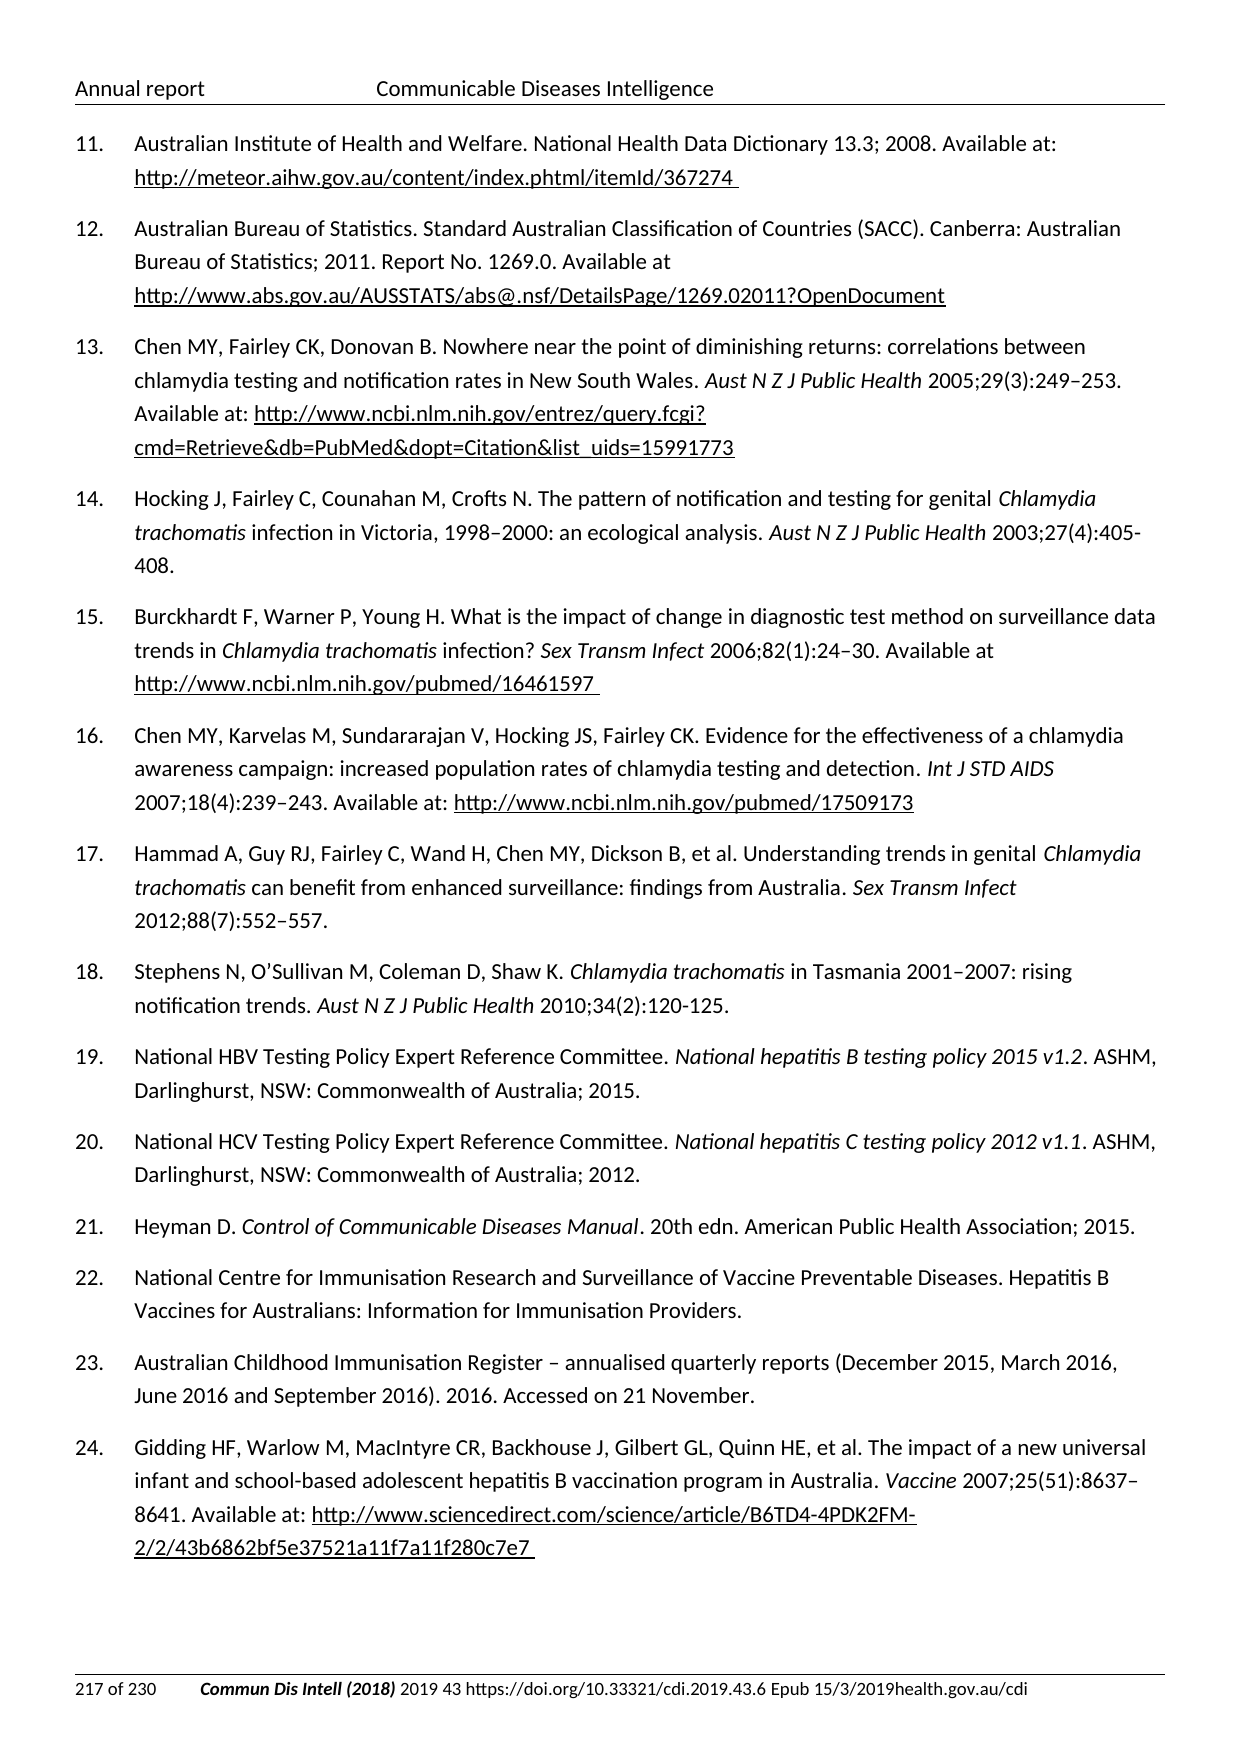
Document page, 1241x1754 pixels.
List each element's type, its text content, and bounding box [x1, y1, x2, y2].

list Gidding HF, Warlow M, MacIntyre CR, Backhouse J, Gilbert GL, Quinn HE, et al. The impact of a new universal infant and school-based adolescent hepatitis B vaccination program in Australia. Vaccine 2007;25(51):8637–8641. Available at: http://www.sciencedirect.com/science/article/B6TD4-4PDK2FM-2/2/43b6862bf5e37521a11f7a11f280c7e7 [75, 1433, 1165, 1561]
list National HCV Testing Policy Expert Reference Committee. National hepatitis C testing policy 2012 v1.1. ASHM, Darlinghurst, NSW: Commonwealth of Australia; 2012. [75, 1127, 1165, 1189]
list Burckhardt F, Warner P, Young H. What is the impact of change in diagnostic test method on surveillance data trends in Chlamydia trachomatis infection? Sex Transm Infect 2006;82(1):24–30. Available at http://www.ncbi.nlm.nih.gov/pubmed/16461597 [75, 602, 1165, 698]
list Heyman D. Control of Communicable Diseases Manual. 20th edn. American Public Health Association; 2015. [75, 1212, 1165, 1240]
list National Centre for Immunisation Research and Surveillance of Vaccine Preventable Diseases. Hepatitis B Vaccines for Australians: Information for Immunisation Providers. [75, 1263, 1165, 1325]
list Hocking J, Fairley C, Counahan M, Crofts N. The pattern of notification and testing for genital Chlamydia trachomatis infection in Victoria, 1998–2000: an ecological analysis. Aust N Z J Public Health 2003;27(4):405-408. [75, 484, 1165, 579]
list Australian Bureau of Statistics. Standard Australian Classification of Countries (SACC). Canberra: Australian Bureau of Statistics; 2011. Report No. 1269.0. Available at http://www.abs.gov.au/AUSSTATS/abs@.nsf/DetailsPage/1269.02011?OpenDocument [75, 214, 1165, 309]
list National HBV Testing Policy Expert Reference Committee. National hepatitis B testing policy 2015 v1.2. ASHM, Darlinghurst, NSW: Commonwealth of Australia; 2015. [75, 1042, 1165, 1104]
list Chen MY, Karvelas M, Sundararajan V, Hocking JS, Fairley CK. Evidence for the effectiveness of a chlamydia awareness campaign: increased population rates of chlamydia testing and detection. Int J STD AIDS 2007;18(4):239–243. Available at: http://www.ncbi.nlm.nih.gov/pubmed/17509173 [75, 721, 1165, 816]
list Stephens N, O’Sullivan M, Coleman D, Shaw K. Chlamydia trachomatis in Tasmania 2001–2007: rising notification trends. Aust N Z J Public Health 2010;34(2):120-125. [75, 957, 1165, 1019]
list Australian Childhood Immunisation Register – annualised quarterly reports (December 2015, March 2016, June 2016 and September 2016). 2016. Accessed on 21 November. [75, 1348, 1165, 1409]
list Chen MY, Fairley CK, Donovan B. Nowhere near the point of diminishing returns: correlations between chlamydia testing and notification rates in New South Wales. Aust N Z J Public Health 2005;29(3):249–253. Available at: http://www.ncbi.nlm.nih.gov/entrez/query.fcgi?cmd=Retrieve&db=PubMed&dopt=Citation&list_uids=15991773 [75, 332, 1165, 461]
list Hammad A, Guy RJ, Fairley C, Wand H, Chen MY, Dickson B, et al. Understanding trends in genital Chlamydia trachomatis can benefit from enhanced surveillance: findings from Australia. Sex Transm Infect 2012;88(7):552–557. [75, 839, 1165, 934]
list Australian Institute of Health and Welfare. National Health Data Dictionary 13.3; 2008. Available at: http://meteor.aihw.gov.au/content/index.phtml/itemId/367274 [75, 129, 1165, 191]
